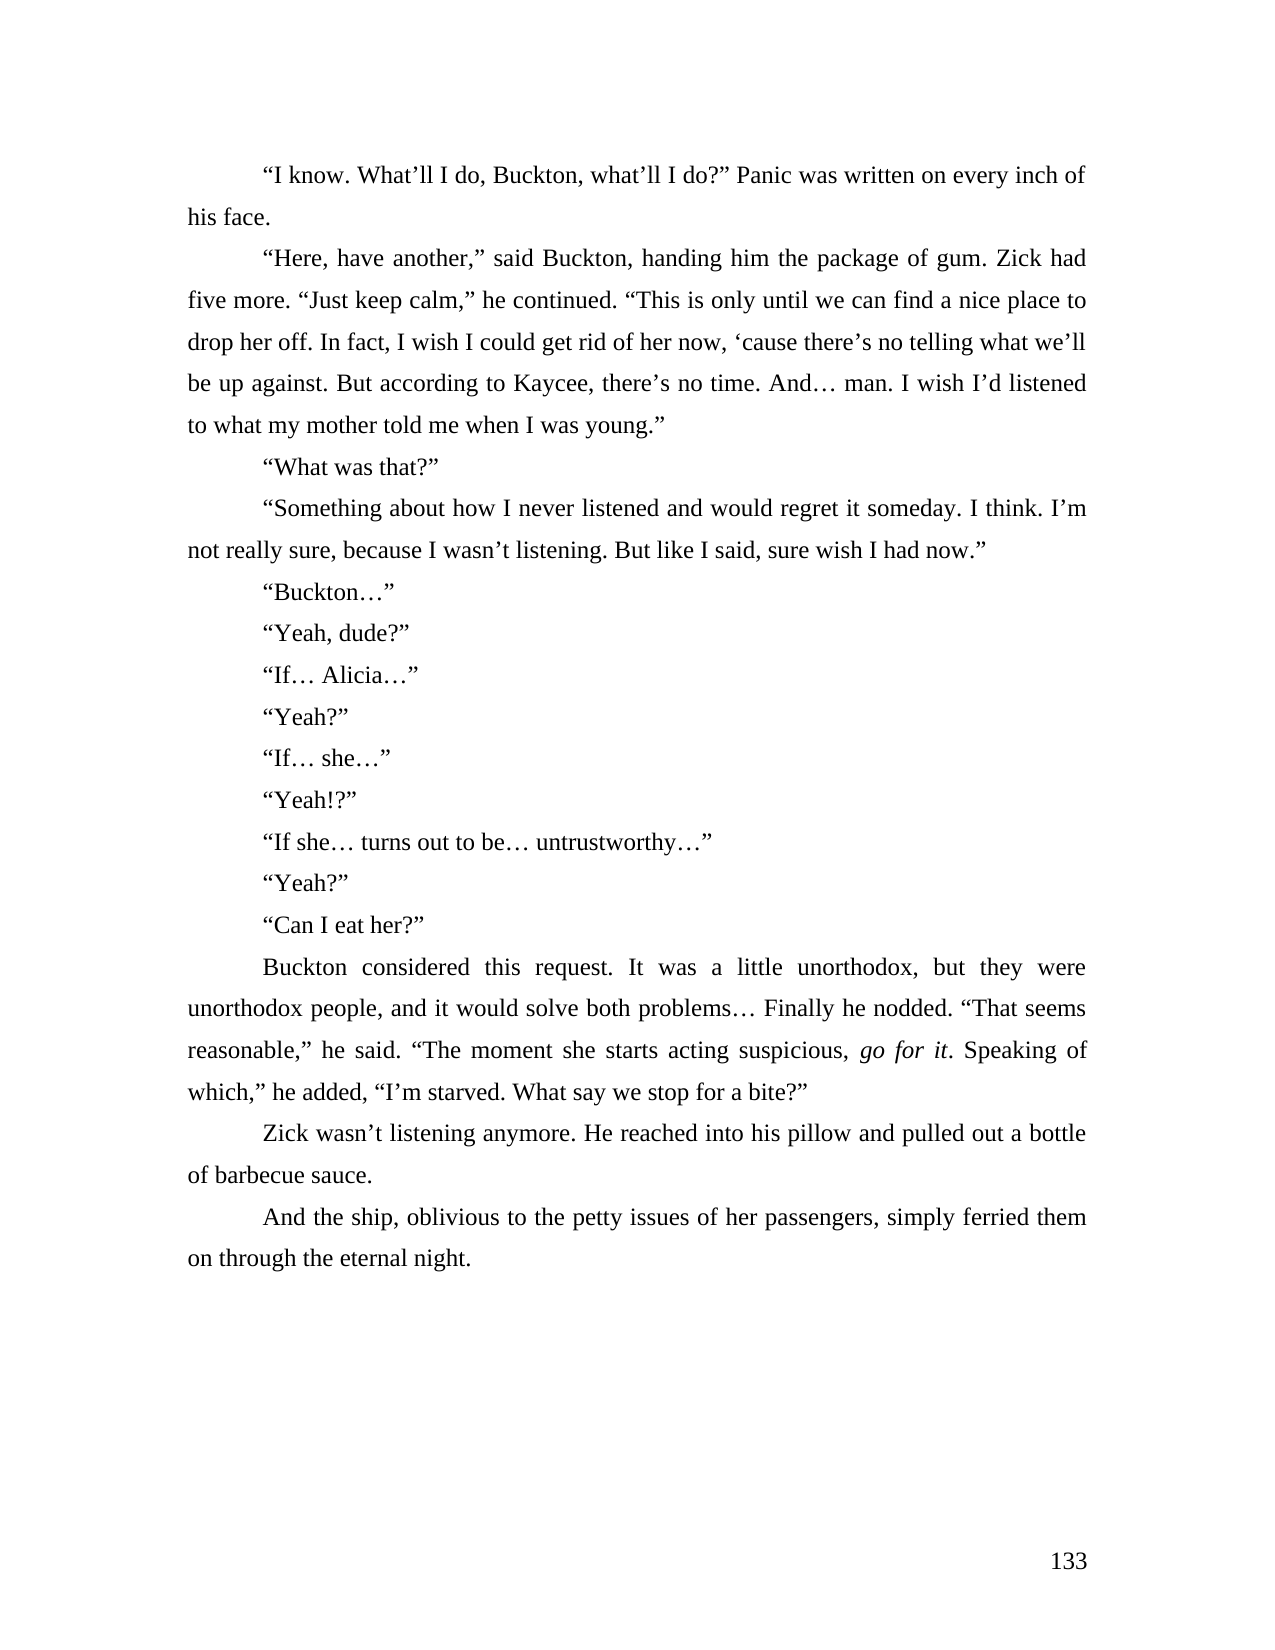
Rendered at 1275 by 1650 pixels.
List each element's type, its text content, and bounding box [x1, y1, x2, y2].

text “Buckton…” [187, 567, 1087, 608]
text Zick wasn’t listening anymore. He reached into his pillow and pulled out a bottle of barbecue sauce. [187, 1108, 1087, 1192]
text “Yeah!?” [187, 775, 1087, 817]
text “If… Alicia…” [187, 650, 1087, 692]
text And the ship, oblivious to the petty issues of her passengers, simply ferried them on through the eternal night. [187, 1192, 1087, 1275]
text “I know. What’ll I do, Buckton, what’ll I do?” Panic was written on every inch of his face. [187, 150, 1087, 233]
text Buckton considered this request. It was a little unorthodox, but they were unorthodox people, and it would solve both problems… Finally he nodded. “That seems reasonable,” he said. “The moment she starts acting suspicious, go for it. Speaking of which,” he added, “I’m starved. What say we stop for a bite?” [187, 942, 1087, 1108]
text “Something about how I never listened and would regret it someday. I think. I’m not really sure, because I wasn’t listening. But like I said, sure wish I had now.” [187, 483, 1087, 567]
text “Yeah, dude?” [187, 608, 1087, 650]
text “Here, have another,” said Buckton, handing him the package of gum. Zick had five more. “Just keep calm,” he continued. “This is only until we can find a nice place to drop her off. In fact, I wish I could get rid of her now, ‘cause there’s no telling what we’ll be up against. But according to Kaycee, there’s no time. And… man. I wish I’d listened to what my mother told me when I was young.” [187, 233, 1087, 442]
text “Yeah?” “Can I eat her?” [187, 858, 1087, 942]
text “Yeah?” [187, 692, 1087, 733]
text “If… she…” [187, 733, 1087, 775]
text “What was that?” [187, 442, 1087, 483]
text “If she… turns out to be… untrustworthy…” [187, 817, 1087, 858]
